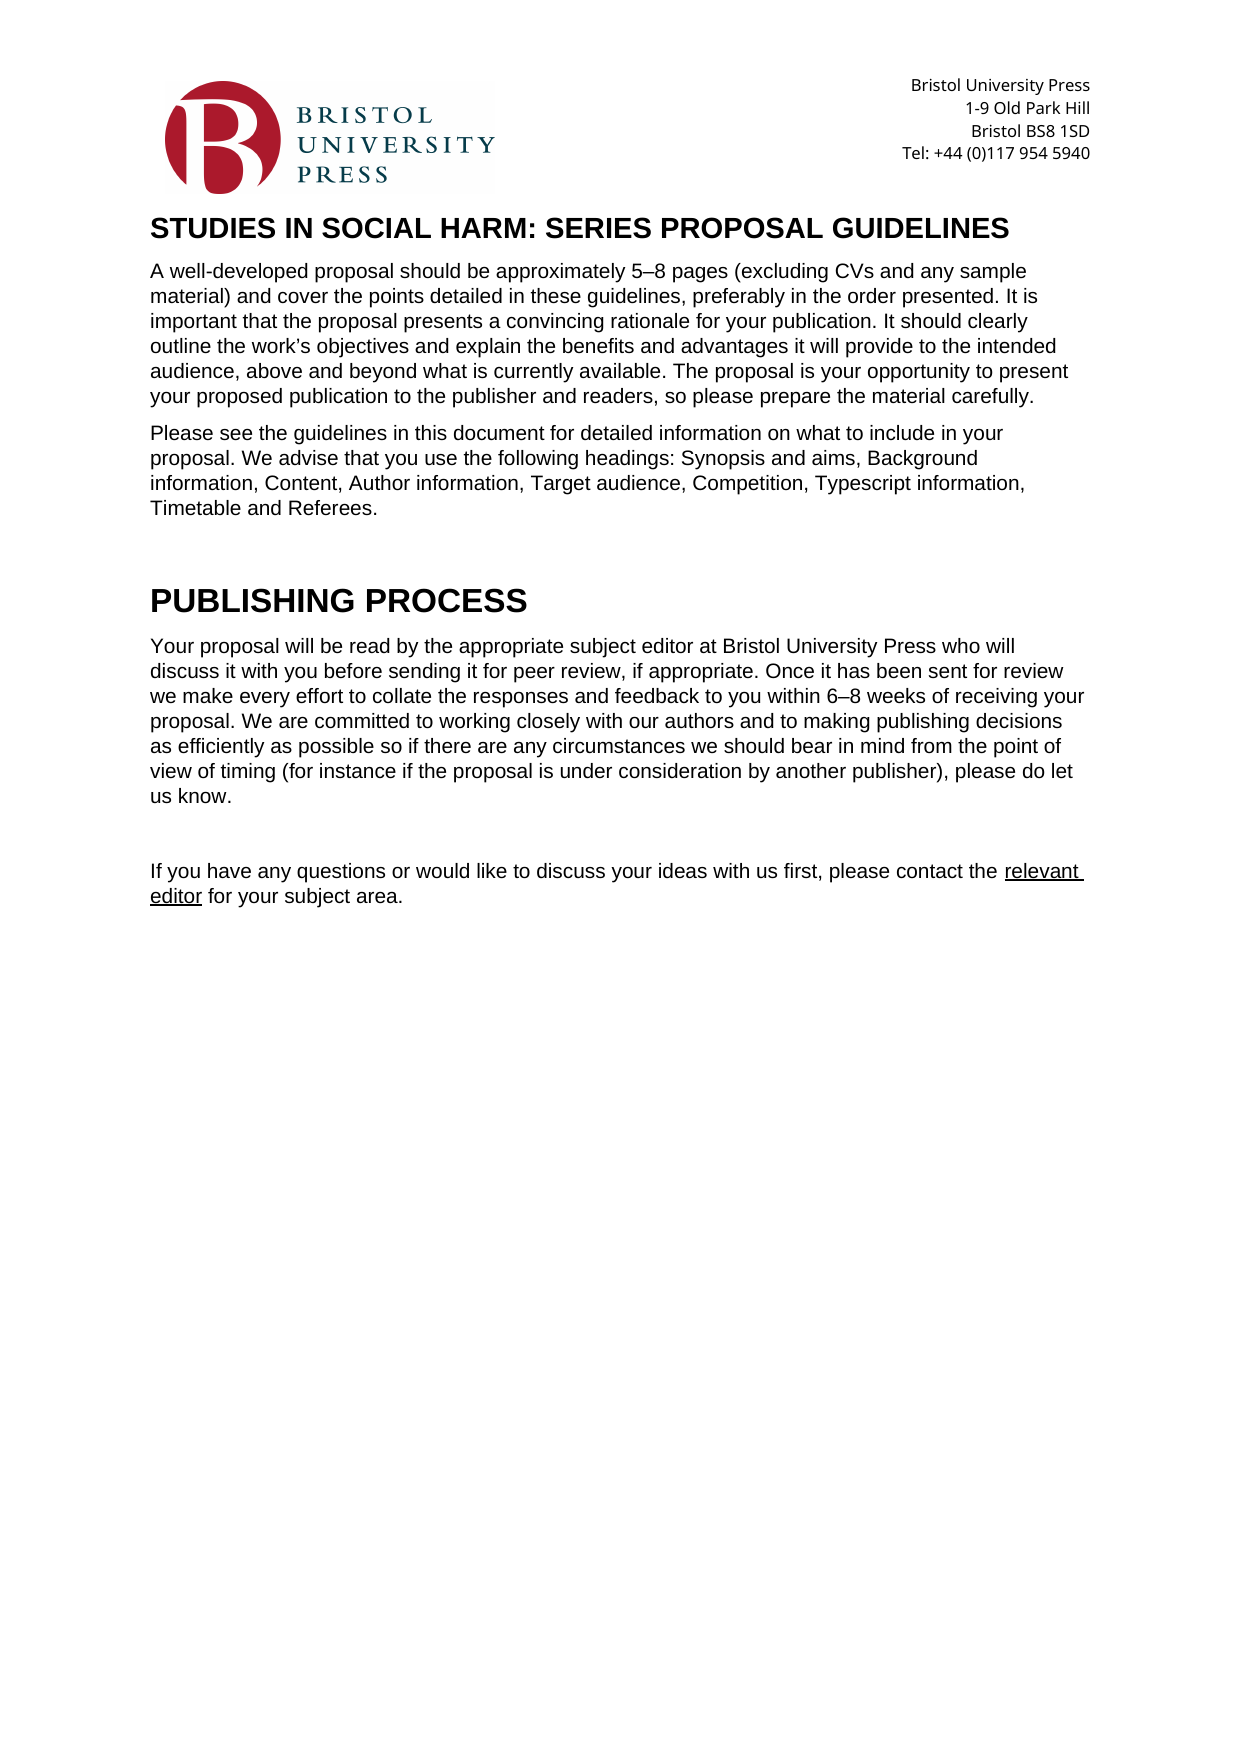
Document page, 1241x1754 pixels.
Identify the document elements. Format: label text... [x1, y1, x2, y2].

title Publishing Process [150, 570, 1090, 620]
text A well-developed proposal should be approximately 5–8 pages (excluding CVs and any sample material) and cover the points detailed in these guidelines, preferably in the order presented. It is important that the proposal presents a convincing rationale for your publication. It should clearly outline the work’s objectives and explain the benefits and advantages it will provide to the intended audience, above and beyond what is currently available. The proposal is your opportunity to present your proposed publication to the publisher and readers, so please prepare the material carefully. [150, 257, 1090, 407]
text Your proposal will be read by the appropriate subject editor at Bristol University Press who will discuss it with you before sending it for peer review, if appropriate. Once it has been sent for review we make every effort to collate the responses and feedback to you within 6–8 weeks of receiving your proposal. We are committed to working closely with our authors and to making publishing decisions as efficiently as possible so if there are any circumstances we should bear in mind from the point of view of timing (for instance if the proposal is under consideration by another publisher), please do let us know. [150, 632, 1090, 807]
text Please see the guidelines in this document for detailed information on what to include in your proposal. We advise that you use the following headings: Synopsis and aims, Background information, Content, Author information, Target audience, Competition, Typescript information, Timetable and Referees. [150, 420, 1090, 520]
picture [165, 81, 495, 194]
text If you have any questions or would like to discuss your ideas with us first, please contact the relevant editor for your subject area. [150, 857, 1090, 907]
text STUDIES IN SOCIAL HARM: SERIES PROPOSAL GUIDELINES [150, 211, 1090, 245]
